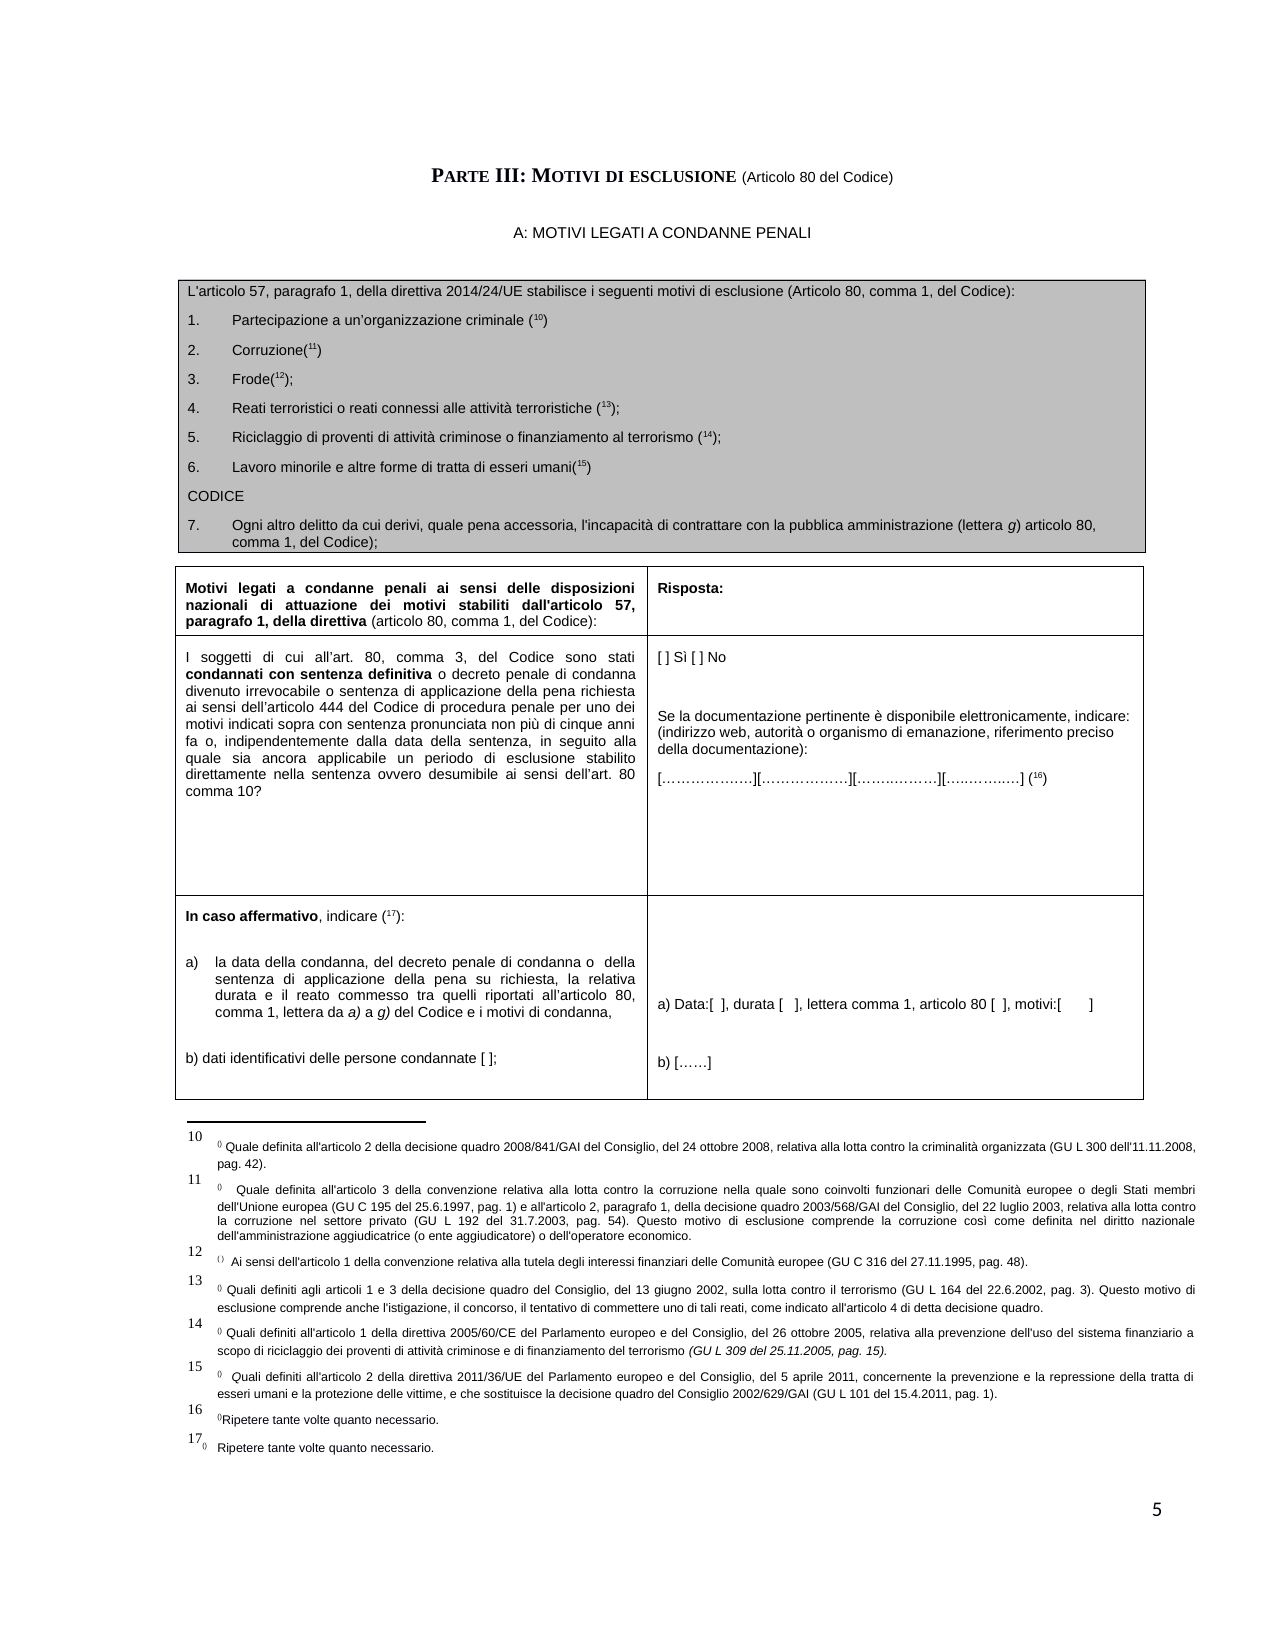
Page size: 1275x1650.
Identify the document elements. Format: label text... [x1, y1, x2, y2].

list Riciclaggio di proventi di attività criminose o finanziamento al terrorismo (); [179, 426, 1145, 446]
list Reati terroristici o reati connessi alle attività terroristiche (); [179, 397, 1145, 417]
table_cell I soggetti di cui all’art. 80, comma 3, del Codice sono stati condannati con sentenza definitiva o decreto penale di condanna divenuto irrevocabile o sentenza di applicazione della pena richiesta ai sensi dell’articolo 444 del Codice di procedura penale per uno dei motivi indicati sopra con sentenza pronunciata non più di cinque anni fa o, indipendentemente dalla data della sentenza, in seguito alla quale sia ancora applicabile un periodo di esclusione stabilito direttamente nella sentenza ovvero desumibile ai sensi dell’art. 80 comma 10? [176, 636, 647, 894]
list Lavoro minorile e altre forme di tratta di esseri umani() [179, 455, 1145, 475]
table_cell In caso affermativo, indicare (): la data della condanna, del decreto penale di condanna o della sentenza di applicazione della pena su richiesta, la relativa durata e il reato commesso tra quelli riportati all’articolo 80, comma 1, lettera da a) a g) del Codice e i motivi di condanna, b) dati identificativi delle persone condannate [ ]; c) se stabilita direttamente nella sentenza di condanna la durata della pena accessoria, indicare: [176, 896, 647, 1099]
list Ogni altro delitto da cui derivi, quale pena accessoria, l'incapacità di contrattare con la pubblica amministrazione (lettera g) articolo 80, comma 1, del Codice); [179, 514, 1145, 552]
list Frode(); [179, 367, 1145, 387]
list Corruzione() [179, 338, 1145, 358]
table_cell a) Data:[ ], durata [ ], lettera comma 1, articolo 80 [ ], motivi:[ ] b) [……] c) durata del periodo d'esclusione [..…], lettera comma 1, articolo 80 [ ], [648, 896, 1143, 1099]
title Parte III: Motivi di esclusione (Articolo 80 del Codice) [187, 162, 1137, 187]
text CODICE [179, 484, 1145, 504]
table_header Motivi legati a condanne penali ai sensi delle disposizioni nazionali di attuazione dei motivi stabiliti dall'articolo 57, paragrafo 1, della direttiva (articolo 80, comma 1, del Codice): [176, 567, 647, 635]
table_header Risposta: [648, 567, 1143, 635]
table_cell [ ] Sì [ ] No Se la documentazione pertinente è disponibile elettronicamente, indicare: (indirizzo web, autorità o organismo di emanazione, riferimento preciso della documentazione): […………….…][………………][……..………][…..……..…] () [648, 636, 1143, 894]
list Partecipazione a un’organizzazione criminale () [179, 309, 1145, 329]
text L'articolo 57, paragrafo 1, della direttiva 2014/24/UE stabilisce i seguenti motivi di esclusione (Articolo 80, comma 1, del Codice): [179, 281, 1145, 299]
title A: Motivi legati a condanne penali [187, 224, 1137, 242]
